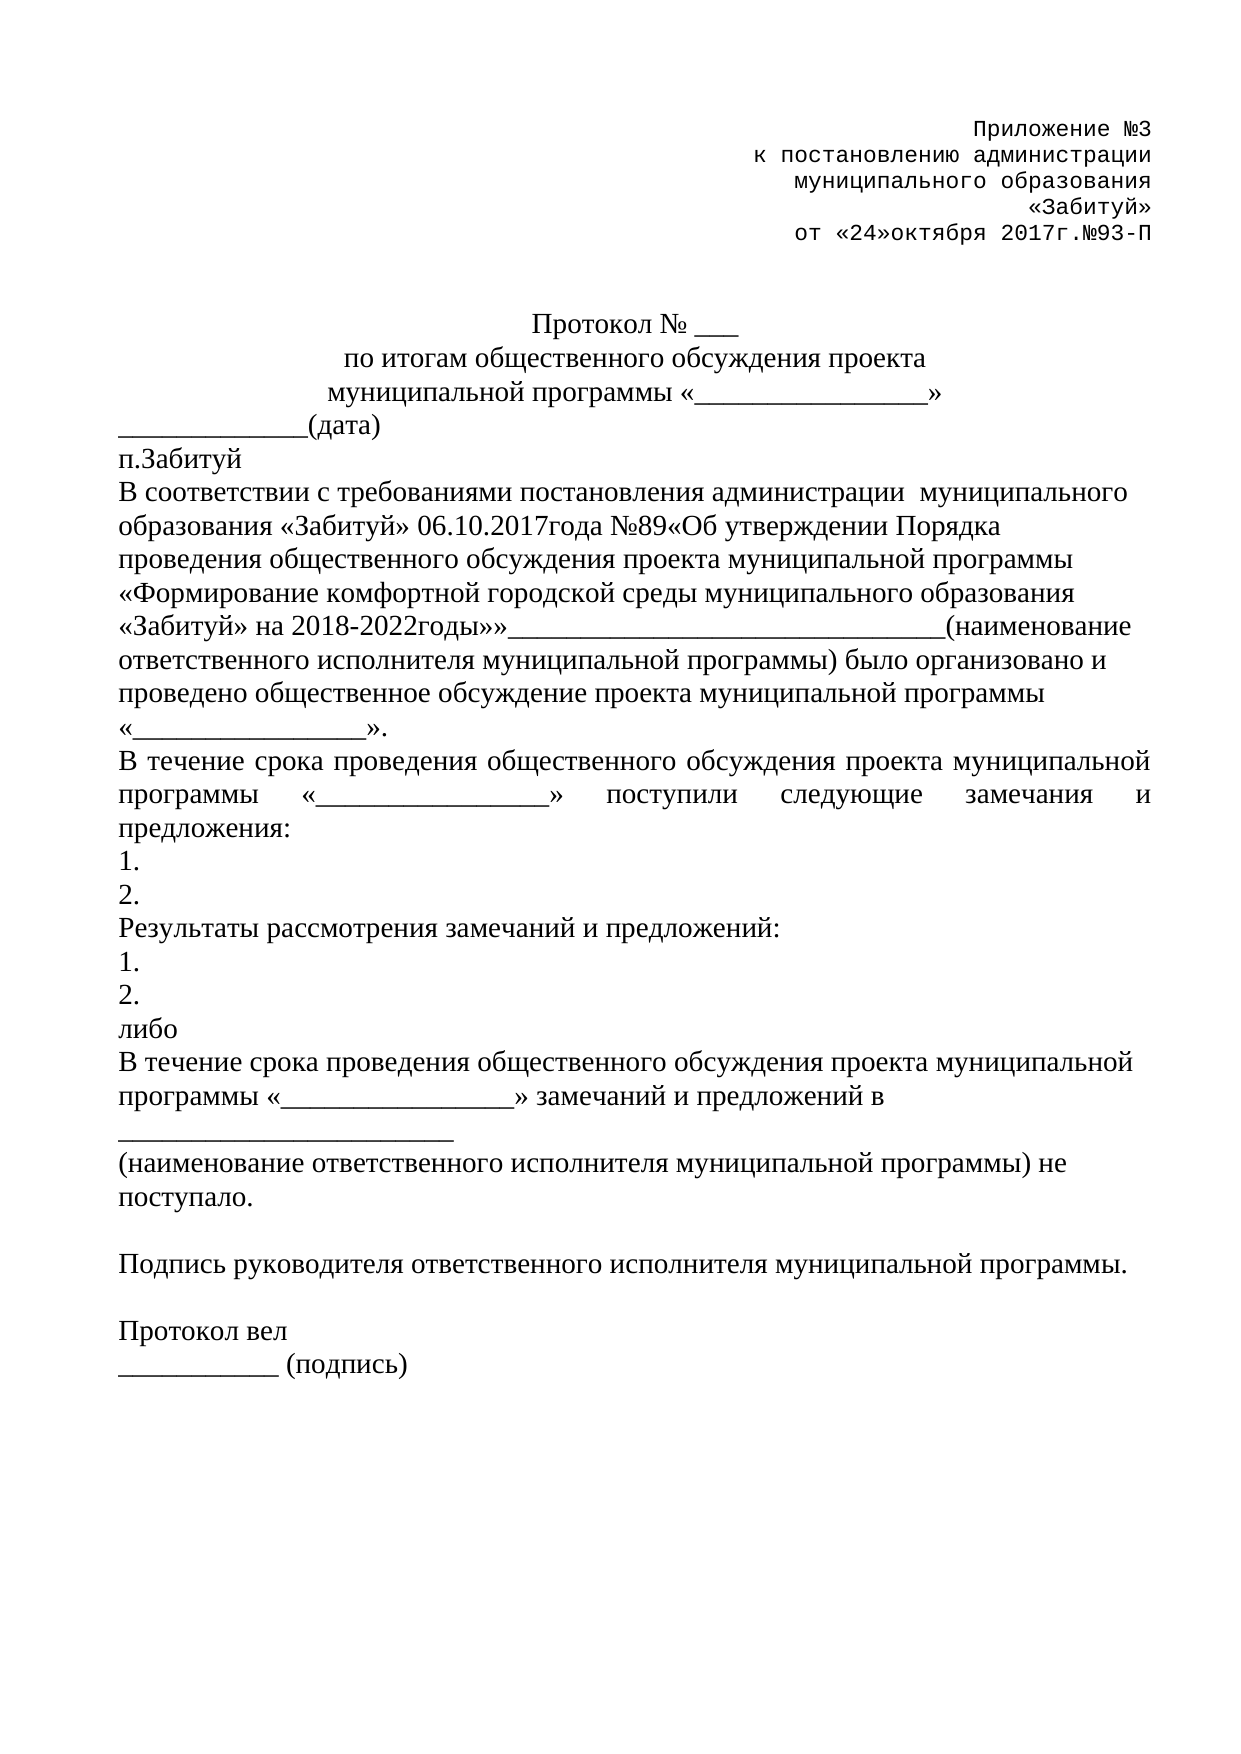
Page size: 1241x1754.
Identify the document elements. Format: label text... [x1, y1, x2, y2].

text от «24»октября 2017г.№93-П [679, 221, 1152, 247]
text Результаты рассмотрения замечаний и предложений: [118, 910, 1152, 944]
text В течение срока проведения общественного обсуждения проекта муниципальной программы «________________» поступили следующие замечания и предложения: [118, 743, 1152, 843]
text 1. [118, 843, 1152, 877]
text (наименование ответственного исполнителя муниципальной программы) не поступало. [118, 1145, 1152, 1212]
text ___________ (подпись) [118, 1346, 1152, 1380]
text Приложение №3 [691, 117, 1152, 143]
text 2. [118, 877, 1152, 910]
text к постановлению администрации [679, 143, 1152, 169]
text Подпись руководителя ответственного исполнителя муниципальной программы. [118, 1246, 1152, 1279]
text программы «________________» замечаний и предложений в _______________________ [118, 1078, 1152, 1145]
text либо [118, 1011, 1152, 1044]
text В соответствии с требованиями постановления администрации муниципального образования «Забитуй» 06.10.2017года №89«Об утверждении Порядка проведения общественного обсуждения проекта муниципальной программы «Формирование комфортной городской среды муниципального образования «Забитуй» на 2018-2022годы»»______________________________(наименование ответственного исполнителя муниципальной программы) было организовано и проведено общественное обсуждение проекта муниципальной программы «________________». [118, 474, 1152, 743]
text В течение срока проведения общественного обсуждения проекта муниципальной [118, 1044, 1152, 1078]
text _____________(дата) [118, 407, 1152, 441]
text 2. [118, 977, 1152, 1011]
text муниципального образования «Забитуй» [679, 169, 1152, 221]
text Протокол № ___ [118, 307, 1152, 340]
text 1. [118, 944, 1152, 977]
text по итогам общественного обсуждения проекта [118, 340, 1152, 374]
text п.Забитуй [118, 441, 1152, 474]
text Протокол вел [118, 1313, 1152, 1346]
text муниципальной программы «________________» [118, 374, 1152, 407]
